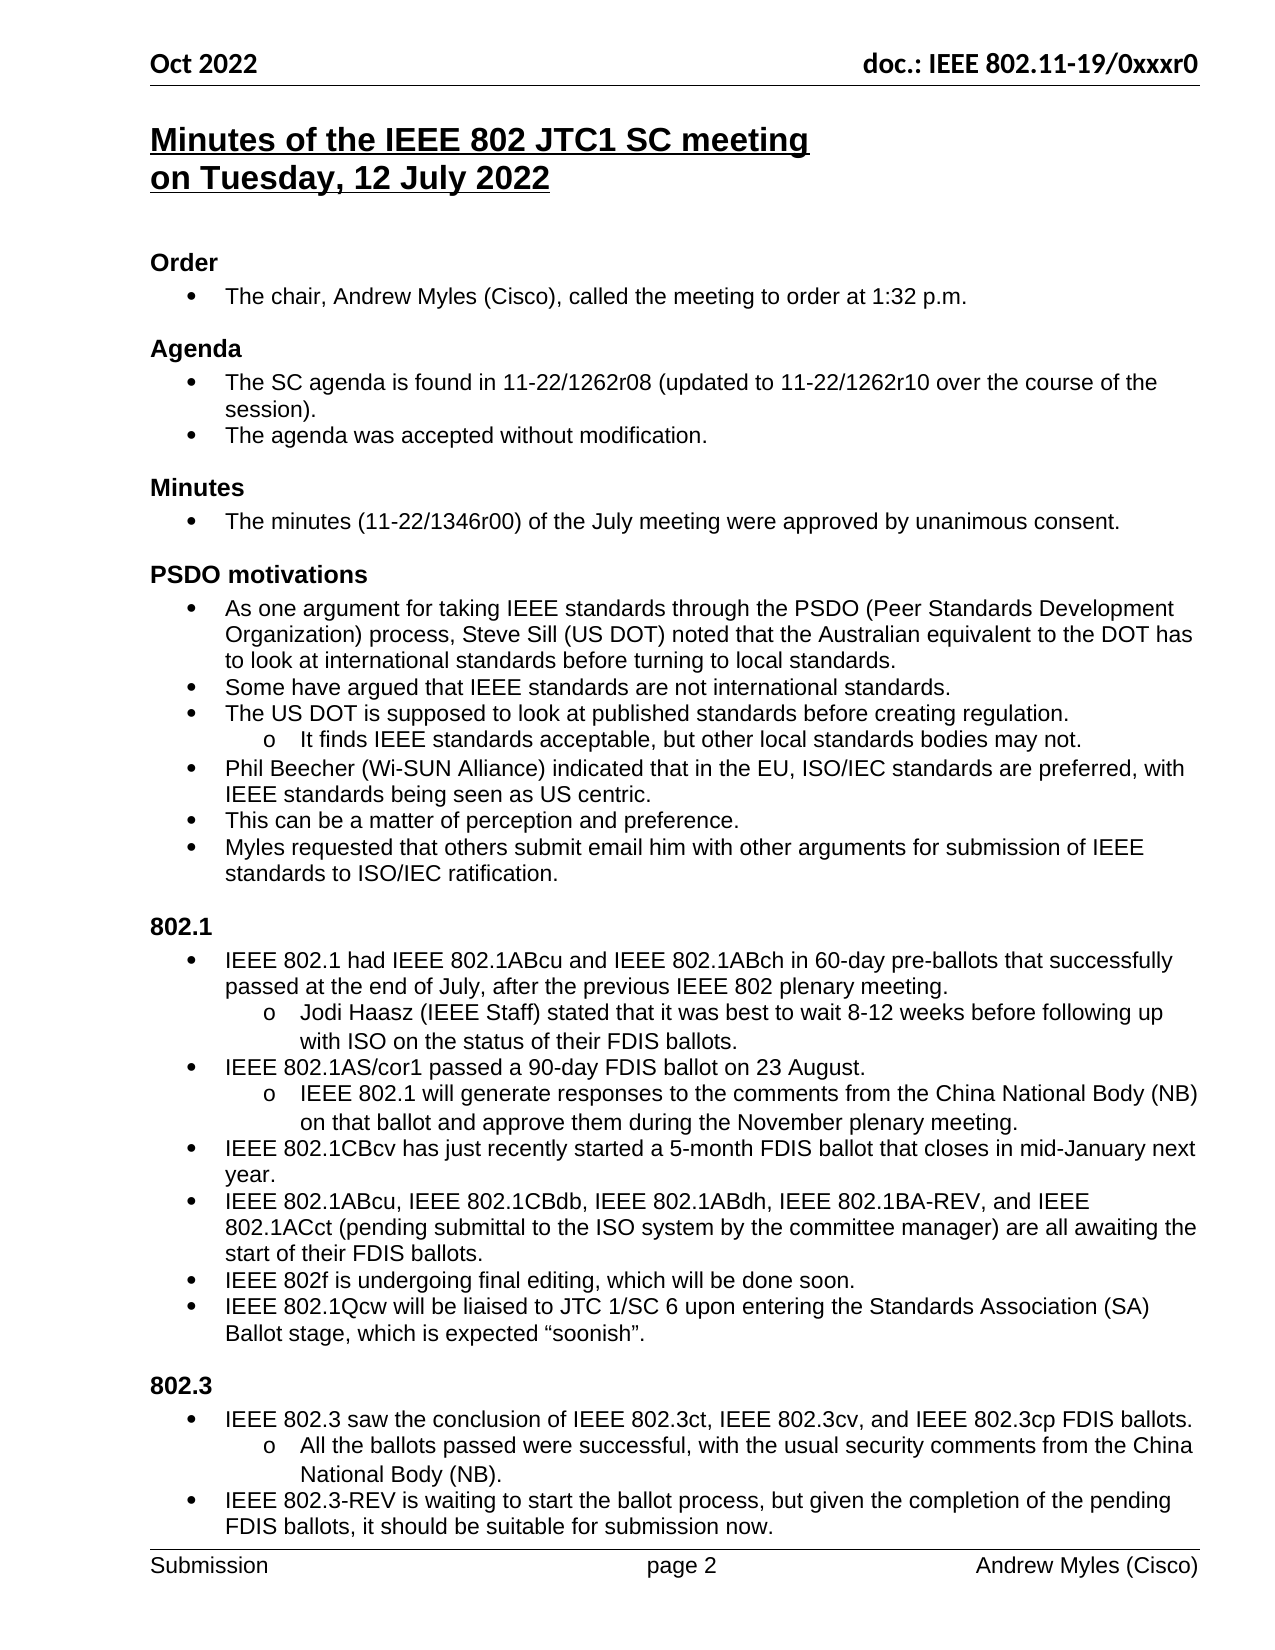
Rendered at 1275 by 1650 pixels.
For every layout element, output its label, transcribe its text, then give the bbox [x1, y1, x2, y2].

list Jodi Haasz (IEEE Staff) stated that it was best to wait 8-12 weeks before following up with ISO on the status of their FDIS ballots. [262, 999, 1200, 1054]
list IEEE 802.1 had IEEE 802.1ABcu and IEEE 802.1ABch in 60-day pre-ballots that successfully passed at the end of July, after the previous IEEE 802 plenary meeting. [187, 947, 1200, 999]
subtitle PSDO motivations [150, 560, 1200, 588]
list The SC agenda is found in 11-22/1262r08 (updated to 11-22/1262r10 over the course of the session). [187, 369, 1200, 422]
list IEEE 802.1Qcw will be liaised to JTC 1/SC 6 upon entering the Standards Association (SA) Ballot stage, which is expected “soonish”. [187, 1293, 1200, 1346]
subtitle Minutes of the IEEE 802 JTC1 SC meeting on Tuesday, 12 July 2022 [150, 120, 1200, 197]
list IEEE 802.1CBcv has just recently started a 5-month FDIS ballot that closes in mid-January next year. [187, 1135, 1200, 1188]
list The US DOT is supposed to look at published standards before creating regulation. [187, 700, 1200, 726]
subtitle 802.1 [150, 912, 1200, 940]
list The chair, Andrew Myles (Cisco), called the meeting to order at 1:32 p.m. [187, 283, 1200, 309]
subtitle Agenda [150, 334, 1200, 363]
list IEEE 802.1AS/cor1 passed a 90-day FDIS ballot on 23 August. [187, 1054, 1200, 1080]
subtitle Order [150, 248, 1200, 277]
list The minutes (11-22/1346r00) of the July meeting were approved by unanimous consent. [187, 508, 1200, 535]
subtitle 802.3 [150, 1371, 1200, 1399]
list IEEE 802.3 saw the conclusion of IEEE 802.3ct, IEEE 802.3cv, and IEEE 802.3cp FDIS ballots. [187, 1406, 1200, 1432]
list This can be a matter of perception and preference. [187, 807, 1200, 834]
list IEEE 802.3-REV is waiting to start the ballot process, but given the completion of the pending FDIS ballots, it should be suitable for submission now. [187, 1487, 1200, 1539]
list As one argument for taking IEEE standards through the PSDO (Peer Standards Development Organization) process, Steve Sill (US DOT) noted that the Australian equivalent to the DOT has to look at international standards before turning to local standards. [187, 595, 1200, 674]
list It finds IEEE standards acceptable, but other local standards bodies may not. [262, 726, 1200, 755]
list IEEE 802.1ABcu, IEEE 802.1CBdb, IEEE 802.1ABdh, IEEE 802.1BA-REV, and IEEE 802.1ACct (pending submittal to the ISO system by the committee manager) are all awaiting the start of their FDIS ballots. [187, 1188, 1200, 1267]
list Some have argued that IEEE standards are not international standards. [187, 674, 1200, 700]
list Phil Beecher (Wi-SUN Alliance) indicated that in the EU, ISO/IEC standards are preferred, with IEEE standards being seen as US centric. [187, 755, 1200, 807]
list Myles requested that others submit email him with other arguments for submission of IEEE standards to ISO/IEC ratification. [187, 834, 1200, 887]
list The agenda was accepted without modification. [187, 422, 1200, 448]
list IEEE 802.1 will generate responses to the comments from the China National Body (NB) on that ballot and approve them during the November plenary meeting. [262, 1080, 1200, 1135]
subtitle Minutes [150, 473, 1200, 502]
list All the ballots passed were successful, with the usual security comments from the China National Body (NB). [262, 1432, 1200, 1487]
list IEEE 802f is undergoing final editing, which will be done soon. [187, 1267, 1200, 1293]
